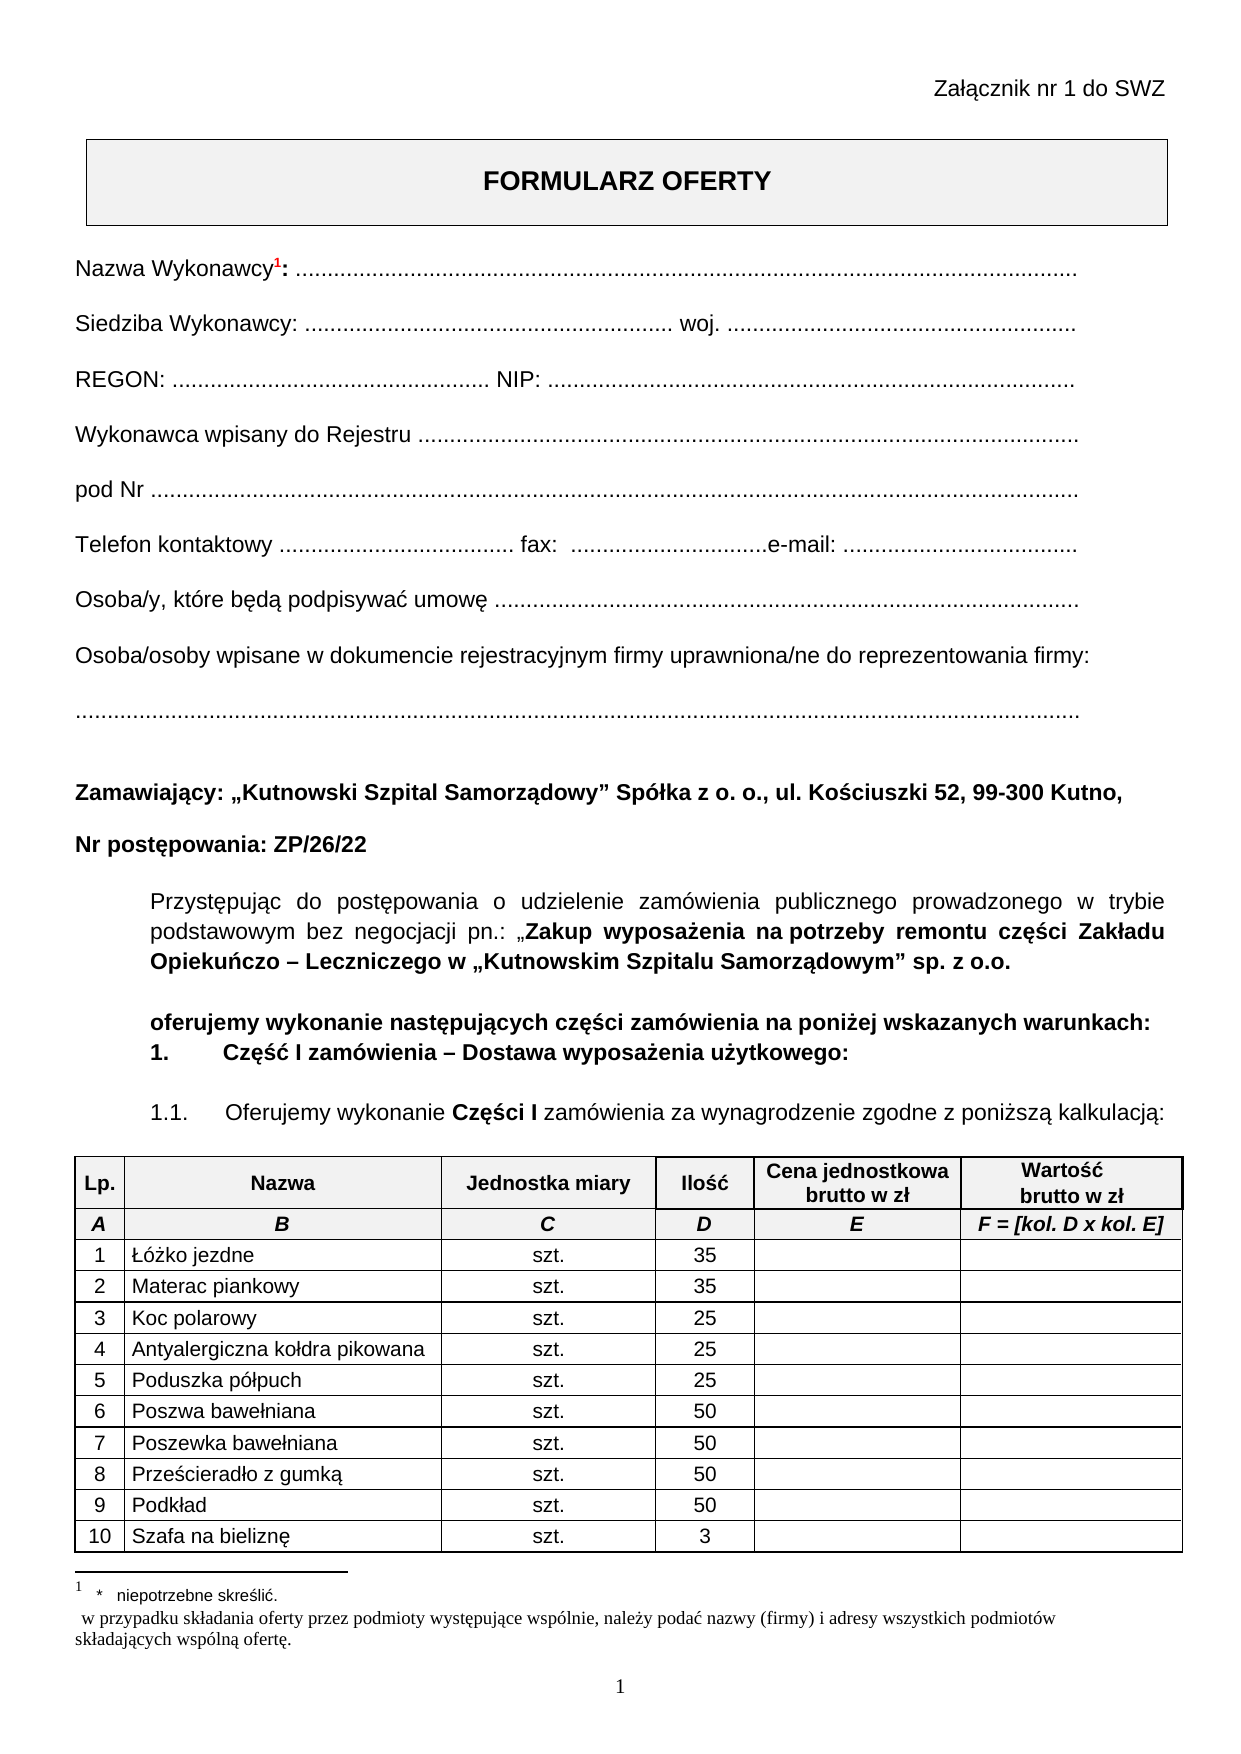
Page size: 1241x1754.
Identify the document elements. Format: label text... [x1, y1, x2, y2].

table_cell [755, 1428, 960, 1458]
table_cell 25 [656, 1334, 754, 1364]
table_cell szt. [442, 1428, 655, 1458]
table_cell E [755, 1210, 960, 1239]
table_header Ilość [657, 1158, 753, 1208]
table_cell 35 [656, 1240, 754, 1270]
text Telefon kontaktowy ..................................... fax: ...............................e-mail: ..................................... [75, 531, 1165, 558]
table_cell A [76, 1209, 124, 1239]
subtitle Załącznik nr 1 do SWZ [75, 75, 1165, 101]
table_cell [961, 1395, 1182, 1426]
table_cell [961, 1270, 1182, 1301]
table_header Wartość brutto w zł [962, 1158, 1181, 1208]
table_header FORMULARZ OFERTY [87, 140, 1167, 225]
table_cell 50 [656, 1428, 754, 1458]
table_cell 50 [656, 1459, 754, 1489]
table_cell Podkład [125, 1490, 441, 1520]
table_header Jednostka miary [442, 1157, 655, 1208]
table_cell szt. [442, 1396, 655, 1426]
text Nazwa Wykonawcy: ........................................................................................................................... [75, 255, 1165, 282]
list Oferujemy wykonanie Części I zamówienia za wynagrodzenie zgodne z poniższą kalkulacją: [150, 1099, 1165, 1126]
text pod Nr .................................................................................................................................................. [75, 476, 1165, 502]
table_cell [755, 1240, 960, 1270]
text Siedziba Wykonawcy: .......................................................... woj. ....................................................... [75, 310, 1165, 337]
table_cell [755, 1365, 960, 1395]
table_cell [961, 1426, 1182, 1458]
table_cell [961, 1364, 1182, 1395]
text Wykonawca wpisany do Rejestru ........................................................................................................ [75, 421, 1165, 447]
table_cell [755, 1396, 960, 1426]
table_cell Koc polarowy [125, 1303, 441, 1333]
table_cell 1 [76, 1240, 124, 1270]
table_cell C [442, 1209, 655, 1239]
table_cell 2 [76, 1271, 124, 1301]
table_cell 6 [76, 1396, 124, 1426]
table_cell 7 [76, 1428, 124, 1458]
table_cell 4 [76, 1334, 124, 1364]
text .............................................................................................................................................................. [75, 697, 1165, 723]
table_cell 5 [76, 1365, 124, 1395]
table_cell szt. [442, 1459, 655, 1489]
table_header Nazwa [125, 1157, 441, 1208]
table_cell [961, 1520, 1182, 1551]
table_cell [961, 1458, 1182, 1489]
table_cell [755, 1271, 960, 1301]
table_cell Poszwa bawełniana [125, 1396, 441, 1426]
table_cell [755, 1490, 960, 1520]
table_cell szt. [442, 1240, 655, 1270]
list oferujemy wykonanie następujących części zamówienia na poniżej wskazanych warunkach: [150, 1008, 1165, 1035]
table_cell Szafa na bieliznę [125, 1521, 441, 1551]
table_cell 9 [76, 1490, 124, 1520]
table_cell szt. [442, 1303, 655, 1333]
text Nr postępowania: ZP/26/22 [75, 831, 1165, 857]
table_cell Materac piankowy [125, 1271, 441, 1301]
table_cell Poszewka bawełniana [125, 1428, 441, 1458]
table_cell Łóżko jezdne [125, 1240, 441, 1270]
table_header Cena jednostkowa brutto w zł [755, 1158, 960, 1208]
text Osoba/y, które będą podpisywać umowę ............................................................................................ [75, 586, 1165, 613]
table_cell F = [kol. D x kol. E] [961, 1210, 1182, 1239]
table_cell [961, 1301, 1182, 1333]
table_cell [961, 1489, 1182, 1520]
table_cell [961, 1333, 1182, 1364]
table_cell 3 [76, 1303, 124, 1333]
table_cell [961, 1239, 1182, 1270]
list Przystępując do postępowania o udzielenie zamówienia publicznego prowadzonego w trybie podstawowym bez negocjacji pn.: „Zakup wyposażenia na potrzeby remontu części Zakładu Opiekuńczo – Leczniczego w „Kutnowskim Szpitalu Samorządowym” sp. z o.o. [150, 888, 1165, 974]
table_header Lp. [76, 1157, 124, 1208]
text REGON: .................................................. NIP: ................................................................................... [75, 366, 1165, 392]
table_cell 8 [76, 1459, 124, 1489]
table_cell 25 [656, 1365, 754, 1395]
table_cell Antyalergiczna kołdra pikowana [125, 1334, 441, 1364]
table_cell [755, 1303, 960, 1333]
table_cell [755, 1334, 960, 1364]
table_cell szt. [442, 1271, 655, 1301]
list 1. Część I zamówienia – Dostawa wyposażenia użytkowego: [150, 1039, 1165, 1065]
table_cell [755, 1521, 960, 1551]
table_cell 50 [656, 1396, 754, 1426]
table_cell szt. [442, 1521, 655, 1551]
table_cell szt. [442, 1334, 655, 1364]
table_cell 10 [76, 1521, 124, 1551]
table_cell Poduszka półpuch [125, 1365, 441, 1395]
text Zamawiający: „Kutnowski Szpital Samorządowy” Spółka z o. o., ul. Kościuszki 52, 99-300 Kutno, [75, 778, 1165, 805]
table_cell szt. [442, 1490, 655, 1520]
table_cell B [125, 1209, 441, 1239]
table_cell D [656, 1210, 754, 1239]
table_cell Prześcieradło z gumką [125, 1459, 441, 1489]
table_cell 25 [656, 1303, 754, 1333]
text Osoba/osoby wpisane w dokumencie rejestracyjnym firmy uprawniona/ne do reprezentowania firmy: [75, 642, 1165, 668]
table_cell [755, 1459, 960, 1489]
table_cell 3 [656, 1521, 754, 1551]
table_cell 50 [656, 1490, 754, 1520]
table_cell szt. [442, 1365, 655, 1395]
table_cell 35 [656, 1271, 754, 1301]
